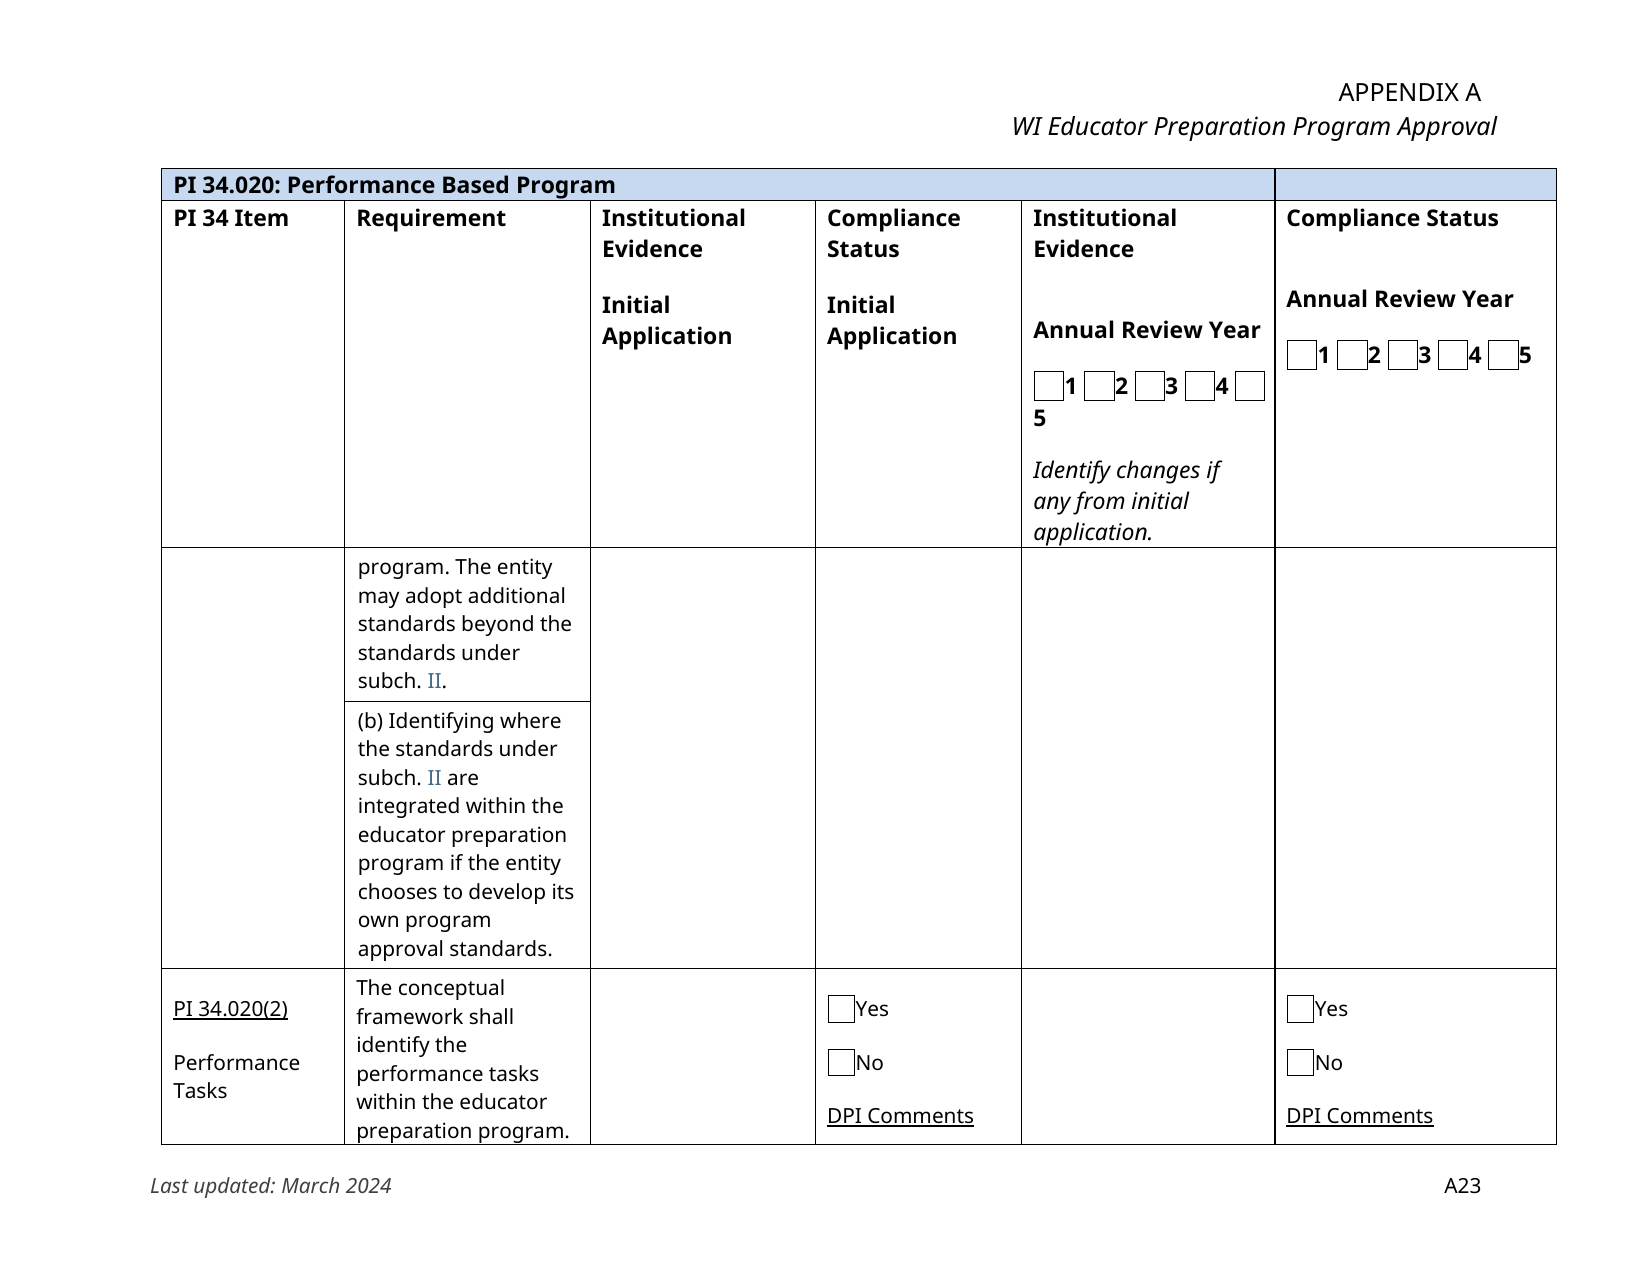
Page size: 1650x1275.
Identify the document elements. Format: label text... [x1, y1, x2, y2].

table_cell Compliance Status Annual Review Year 1 2 3 4 5 [1276, 201, 1556, 547]
table_header [1276, 169, 1556, 200]
table_cell [591, 969, 815, 1144]
table_header PI 34.020: Performance Based Program [162, 169, 1274, 200]
table_cell The conceptual framework shall identify the performance tasks within the educator preparation program. The performance tasks shall do all of the following: [345, 969, 590, 1144]
table_cell Yes No DPI Comments [1276, 969, 1556, 1144]
table_cell Institutional Evidence Initial Application [591, 201, 815, 547]
table_cell Yes No DPI Comments [816, 969, 1021, 1144]
table_cell (a) Adopting the educator standards under subch. II as written or modify the standards to reflect the missions, vision, and philosophy of the educator preparation program. The entity may adopt additional standards beyond the standards under subch. II. [345, 548, 590, 701]
table_cell PI 34.020(2) Performance Tasks [162, 969, 344, 1144]
table_cell Requirement [345, 201, 590, 547]
table_cell Compliance Status Initial Application [816, 201, 1021, 547]
table_cell PI 34 Item [162, 201, 344, 547]
table_cell (b) Identifying where the standards under subch. II are integrated within the educator preparation program if the entity chooses to develop its own program approval standards. [345, 702, 590, 968]
table_cell Institutional Evidence Annual Review Year 1 2 3 4 5 Identify changes if any from initial application. [1022, 201, 1274, 547]
table_cell [1022, 969, 1274, 1144]
